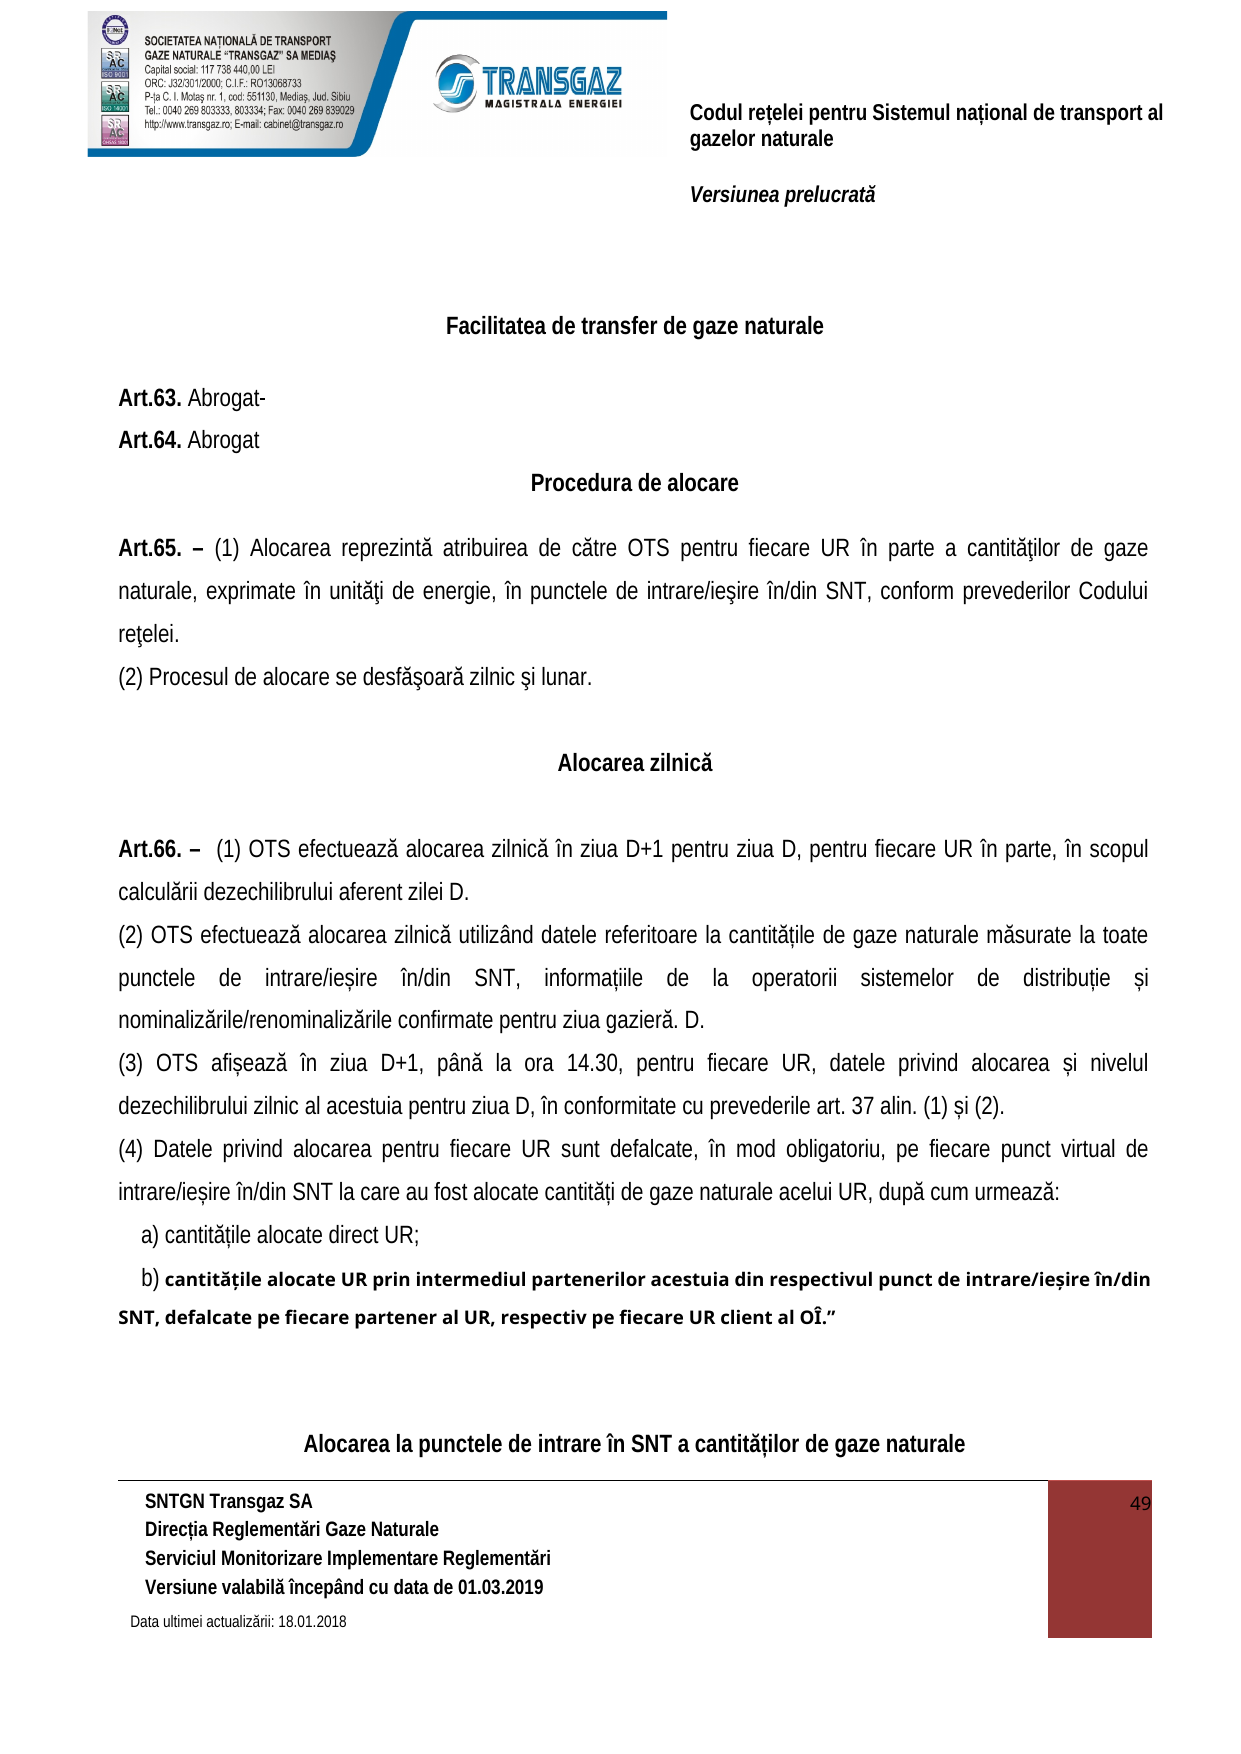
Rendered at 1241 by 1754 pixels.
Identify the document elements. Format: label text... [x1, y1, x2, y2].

text Art.64. Abrogat [118, 425, 1152, 454]
subtitle Facilitatea de transfer de gaze naturale [268, 311, 1002, 340]
text (3) OTS afișează în ziua D+1, până la ora 14.30, pentru fiecare UR, datele privind alocarea și nivelul dezechilibrului zilnic al acestuia pentru ziua D, în conformitate cu prevederile art. 37 alin. (1) și (2). [118, 1048, 1152, 1120]
text b) cantitățile alocate UR prin intermediul partenerilor acestuia din respectivul punct de intrare/ieșire în/din SNT, defalcate pe fiecare partener al UR, respectiv pe fiecare UR client al OÎ.” [118, 1263, 1152, 1330]
picture [87, 11, 668, 157]
text (4) Datele privind alocarea pentru fiecare UR sunt defalcate, în mod obligatoriu, pe fiecare punct virtual de intrare/ieșire în/din SNT la care au fost alocate cantități de gaze naturale acelui UR, după cum urmează: [118, 1134, 1152, 1206]
text (2) Procesul de alocare se desfăşoară zilnic şi lunar. [118, 662, 1152, 691]
text Art.66. – (1) OTS efectuează alocarea zilnică în ziua D+1 pentru ziua D, pentru fiecare UR în parte, în scopul calculării dezechilibrului aferent zilei D. [118, 834, 1152, 905]
text Art.63. Abrogat [118, 382, 1152, 411]
text a) cantitățile alocate direct UR; [118, 1220, 1152, 1249]
text Procedura de alocare [118, 468, 1152, 497]
text Art.65. – (1) Alocarea reprezintă atribuirea de către OTS pentru fiecare UR în parte a cantităţilor de gaze naturale, exprimate în unităţi de energie, în punctele de intrare/ieşire în/din SNT, conform prevederilor Codului reţelei. [118, 533, 1152, 648]
text Alocarea la punctele de intrare în SNT a cantităților de gaze naturale [118, 1428, 1152, 1457]
text Alocarea zilnică [118, 748, 1152, 777]
text (2) OTS efectuează alocarea zilnică utilizând datele referitoare la cantitățile de gaze naturale măsurate la toate punctele de intrare/ieșire în/din SNT, informațiile de la operatorii sistemelor de distribuție și nominalizările/renominalizările confirmate pentru ziua gazieră. D. [118, 919, 1152, 1034]
